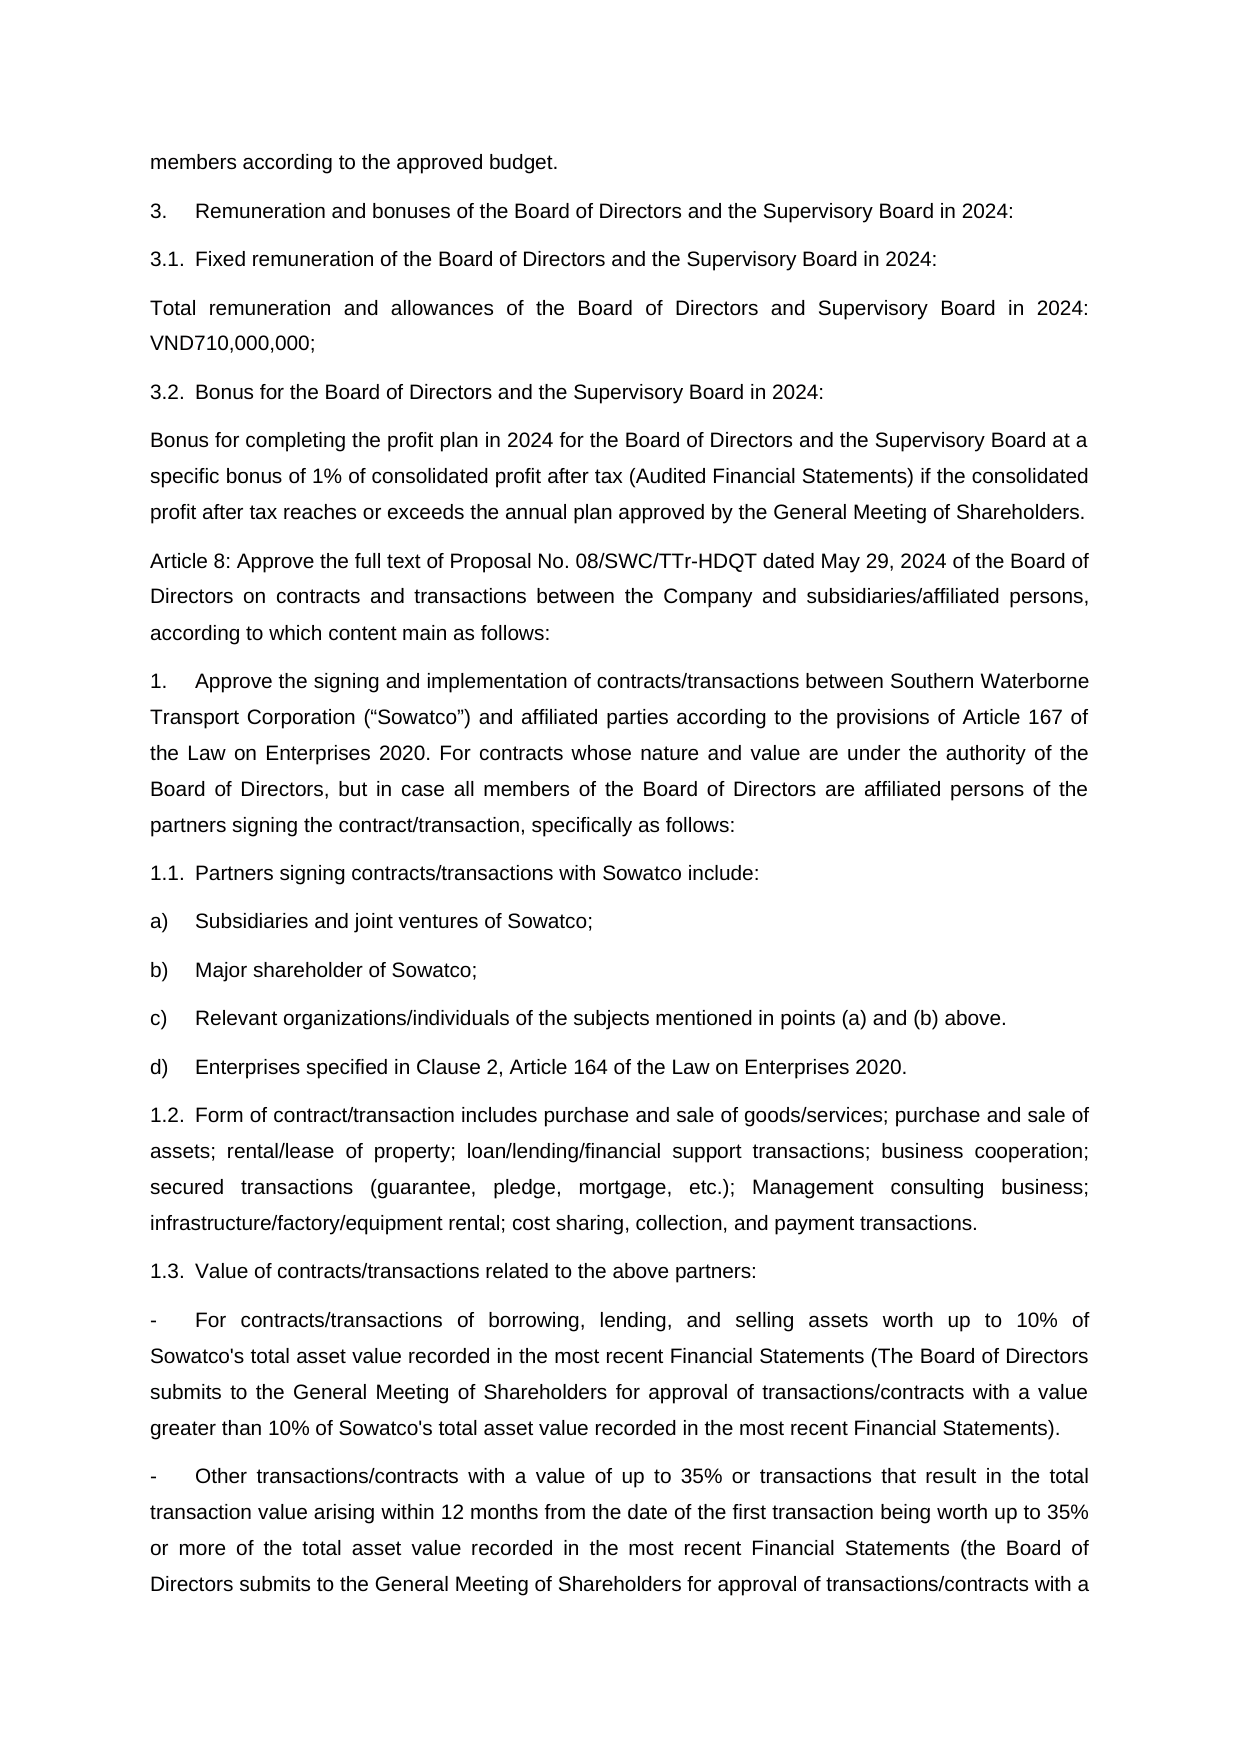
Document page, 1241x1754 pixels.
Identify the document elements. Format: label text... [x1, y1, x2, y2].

list Fixed remuneration of the Board of Directors and the Supervisory Board in 2024: [150, 247, 1090, 271]
list Remuneration and bonuses of the Board of Directors and the Supervisory Board in 2024: [150, 198, 1090, 222]
list For contracts/transactions of borrowing, lending, and selling assets worth up to 10% of Sowatco's total asset value recorded in the most recent Financial Statements (The Board of Directors submits to the General Meeting of Shareholders for approval of transactions/contracts with a value greater than 10% of Sowatco's total asset value recorded in the most recent Financial Statements). [150, 1308, 1090, 1439]
text Total remuneration and allowances of the Board of Directors and Supervisory Board in 2024: VND710,000,000; [150, 295, 1090, 355]
list Relevant organizations/individuals of the subjects mentioned in points (a) and (b) above. [150, 1006, 1090, 1030]
text Article 8: Approve the full text of Proposal No. 08/SWC/TTr-HDQT dated May 29, 2024 of the Board of Directors on contracts and transactions between the Company and subsidiaries/affiliated persons, according to which content main as follows: [150, 548, 1090, 644]
list Major shareholder of Sowatco; [150, 958, 1090, 982]
list Subsidiaries and joint ventures of Sowatco; [150, 909, 1090, 933]
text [150, 150, 1090, 174]
list Enterprises specified in Clause 2, Article 164 of the Law on Enterprises 2020. [150, 1055, 1090, 1079]
list Approve the signing and implementation of contracts/transactions between Southern Waterborne Transport Corporation (“Sowatco”) and affiliated parties according to the provisions of Article 167 of the Law on Enterprises 2020. For contracts whose nature and value are under the authority of the Board of Directors, but in case all members of the Board of Directors are affiliated persons of the partners signing the contract/transaction, specifically as follows: [150, 669, 1090, 836]
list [150, 1464, 1090, 1596]
list Form of contract/transaction includes purchase and sale of goods/services; purchase and sale of assets; rental/lease of property; loan/lending/financial support transactions; business cooperation; secured transactions (guarantee, pledge, mortgage, etc.); Management consulting business; infrastructure/factory/equipment rental; cost sharing, collection, and payment transactions. [150, 1103, 1090, 1235]
list Value of contracts/transactions related to the above partners: [150, 1259, 1090, 1283]
text Bonus for completing the profit plan in 2024 for the Board of Directors and the Supervisory Board at a specific bonus of 1% of consolidated profit after tax (Audited Financial Statements) if the consolidated profit after tax reaches or exceeds the annual plan approved by the General Meeting of Shareholders. [150, 428, 1090, 524]
list Bonus for the Board of Directors and the Supervisory Board in 2024: [150, 380, 1090, 404]
list Partners signing contracts/transactions with Sowatco include: [150, 861, 1090, 885]
